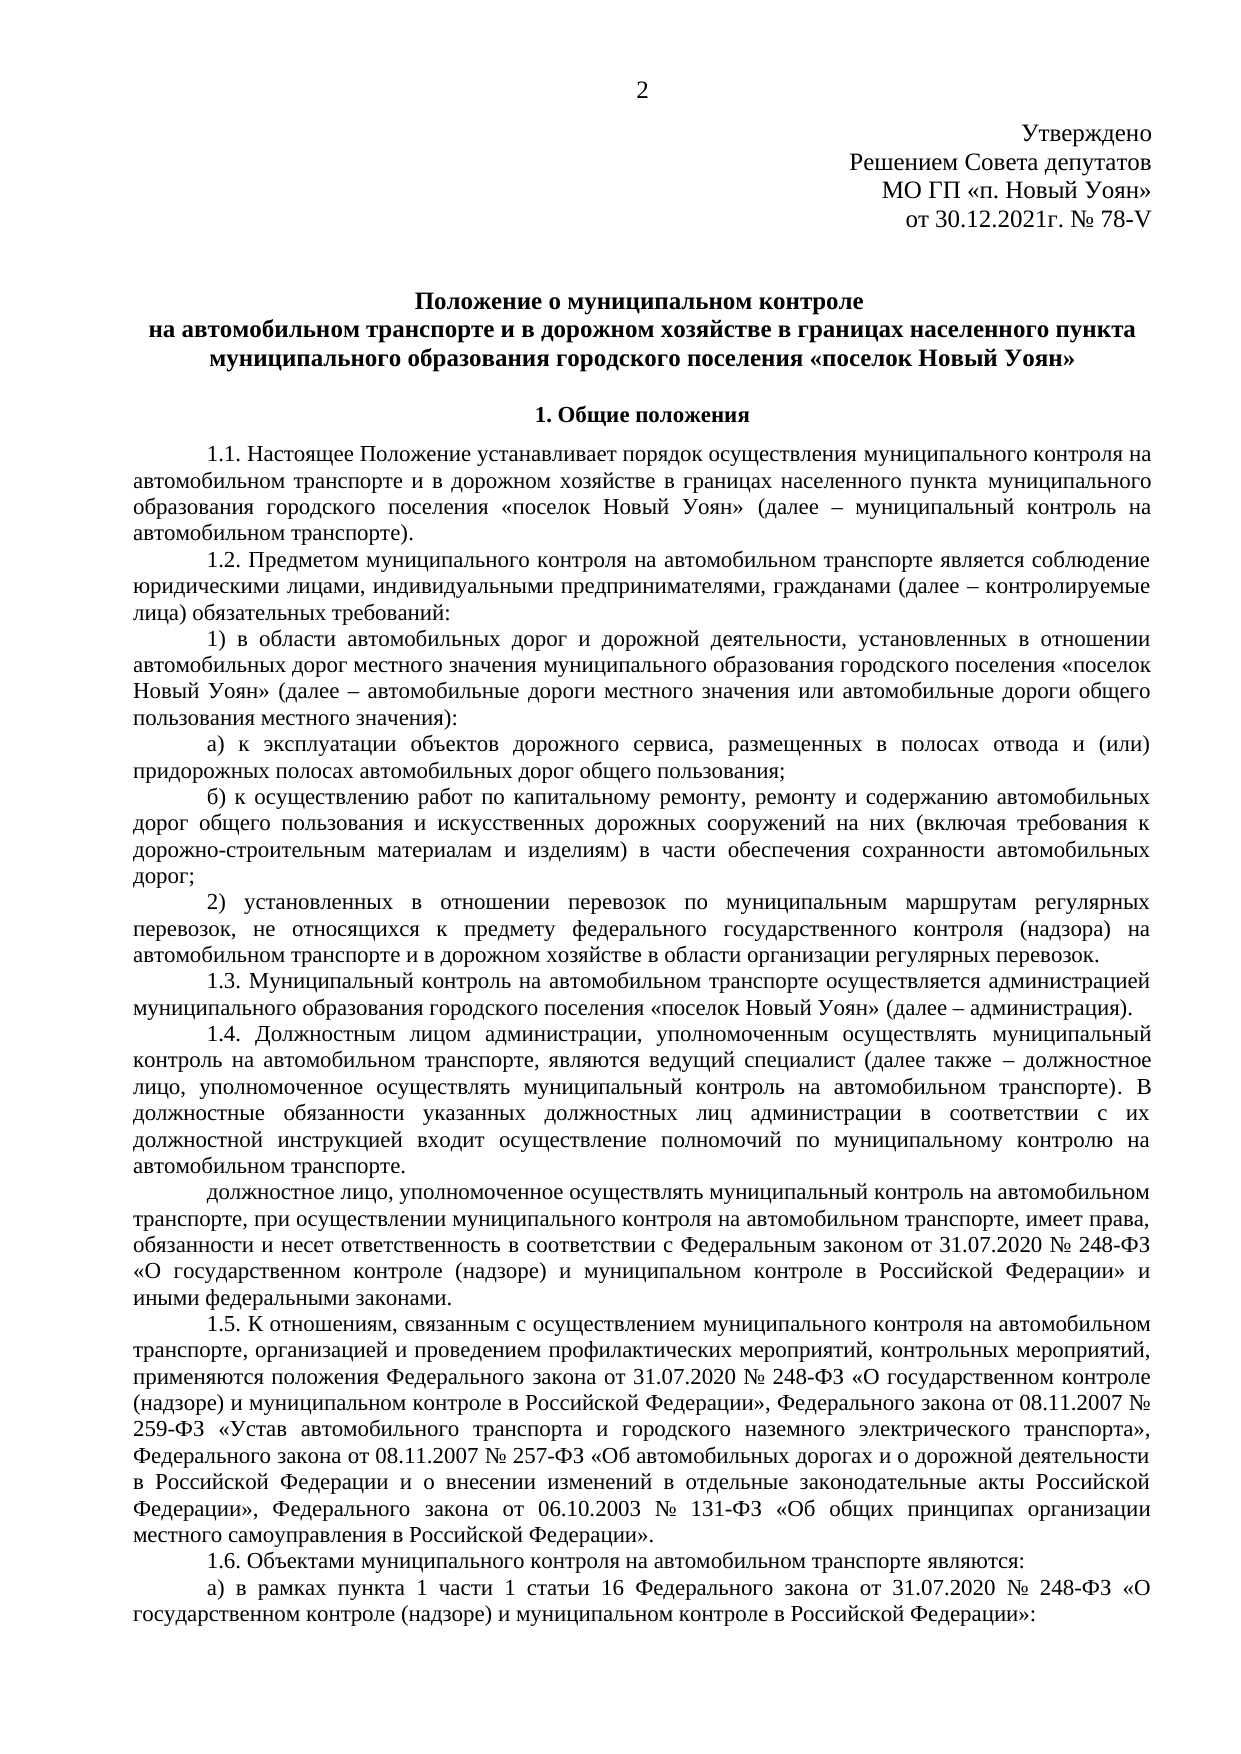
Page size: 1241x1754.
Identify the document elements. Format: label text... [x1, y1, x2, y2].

text 1.1. Настоящее Положение устанавливает порядок осуществления муниципального контроля на автомобильном транспорте и в дорожном хозяйстве в границах населенного пункта муниципального образования городского поселения «поселок Новый Уоян» (далее – муниципальный контроль на автомобильном транспорте). [133, 440, 1152, 546]
text от 30.12.2021г. № 78-V [133, 204, 1152, 233]
text 1. Общие положения [133, 401, 1152, 427]
text Положение о муниципальном контроле на автомобильном транспорте и в дорожном хозяйстве в границах населенного пункта муниципального образования городского поселения «поселок Новый Уоян» [133, 286, 1152, 372]
text Решением Совета депутатов [133, 147, 1152, 176]
text МО ГП «п. Новый Уоян» [133, 176, 1152, 204]
text а) в рамках пункта 1 части 1 статьи 16 Федерального закона от 31.07.2020 № 248-ФЗ «О государственном контроле (надзоре) и муниципальном контроле в Российской Федерации»: [133, 1574, 1152, 1626]
text 1.6. Объектами муниципального контроля на автомобильном транспорте являются: [133, 1547, 1152, 1574]
text 2) установленных в отношении перевозок по муниципальным маршрутам регулярных перевозок, не относящихся к предмету федерального государственного контроля (надзора) на автомобильном транспорте и в дорожном хозяйстве в области организации регулярных перевозок. [133, 888, 1152, 967]
text 1.5. К отношениям, связанным с осуществлением муниципального контроля на автомобильном транспорте, организацией и проведением профилактических мероприятий, контрольных мероприятий, применяются положения Федерального закона от 31.07.2020 № 248-ФЗ «О государственном контроле (надзоре) и муниципальном контроле в Российской Федерации», Федерального закона от 08.11.2007 № 259-ФЗ «Устав автомобильного транспорта и городского наземного электрического транспорта», Федерального закона от 08.11.2007 № 257-ФЗ «Об автомобильных дорогах и о дорожной деятельности в Российской Федерации и о внесении изменений в отдельные законодательные акты Российской Федерации», Федерального закона от 06.10.2003 № 131-ФЗ «Об общих принципах организации местного самоуправления в Российской Федерации». [133, 1310, 1152, 1547]
text б) к осуществлению работ по капитальному ремонту, ремонту и содержанию автомобильных дорог общего пользования и искусственных дорожных сооружений на них (включая требования к дорожно-строительным материалам и изделиям) в части обеспечения сохранности автомобильных дорог; [133, 783, 1152, 888]
text 1.3. Муниципальный контроль на автомобильном транспорте осуществляется администрацией муниципального образования городского поселения «поселок Новый Уоян» (далее – администрация). [133, 967, 1152, 1020]
text а) к эксплуатации объектов дорожного сервиса, размещенных в полосах отвода и (или) придорожных полосах автомобильных дорог общего пользования; [133, 730, 1152, 783]
text 1.4. Должностным лицом администрации, уполномоченным осуществлять муниципальный контроль на автомобильном транспорте, являются ведущий специалист (далее также – должностное лицо, уполномоченное осуществлять муниципальный контроль на автомобильном транспорте). В должностные обязанности указанных должностных лиц администрации в соответствии с их должностной инструкцией входит осуществление полномочий по муниципальному контролю на автомобильном транспорте. [133, 1020, 1152, 1178]
text 1.2. Предметом муниципального контроля на автомобильном транспорте является соблюдение юридическими лицами, индивидуальными предпринимателями, гражданами (далее – контролируемые лица) обязательных требований: [133, 546, 1152, 625]
text 1) в области автомобильных дорог и дорожной деятельности, установленных в отношении автомобильных дорог местного значения муниципального образования городского поселения «поселок Новый Уоян» (далее – автомобильные дороги местного значения или автомобильные дороги общего пользования местного значения): [133, 625, 1152, 730]
text Утверждено [133, 118, 1152, 147]
text должностное лицо, уполномоченное осуществлять муниципальный контроль на автомобильном транспорте, при осуществлении муниципального контроля на автомобильном транспорте, имеет права, обязанности и несет ответственность в соответствии с Федеральным законом от 31.07.2020 № 248-ФЗ «О государственном контроле (надзоре) и муниципальном контроле в Российской Федерации» и иными федеральными законами. [133, 1178, 1152, 1310]
